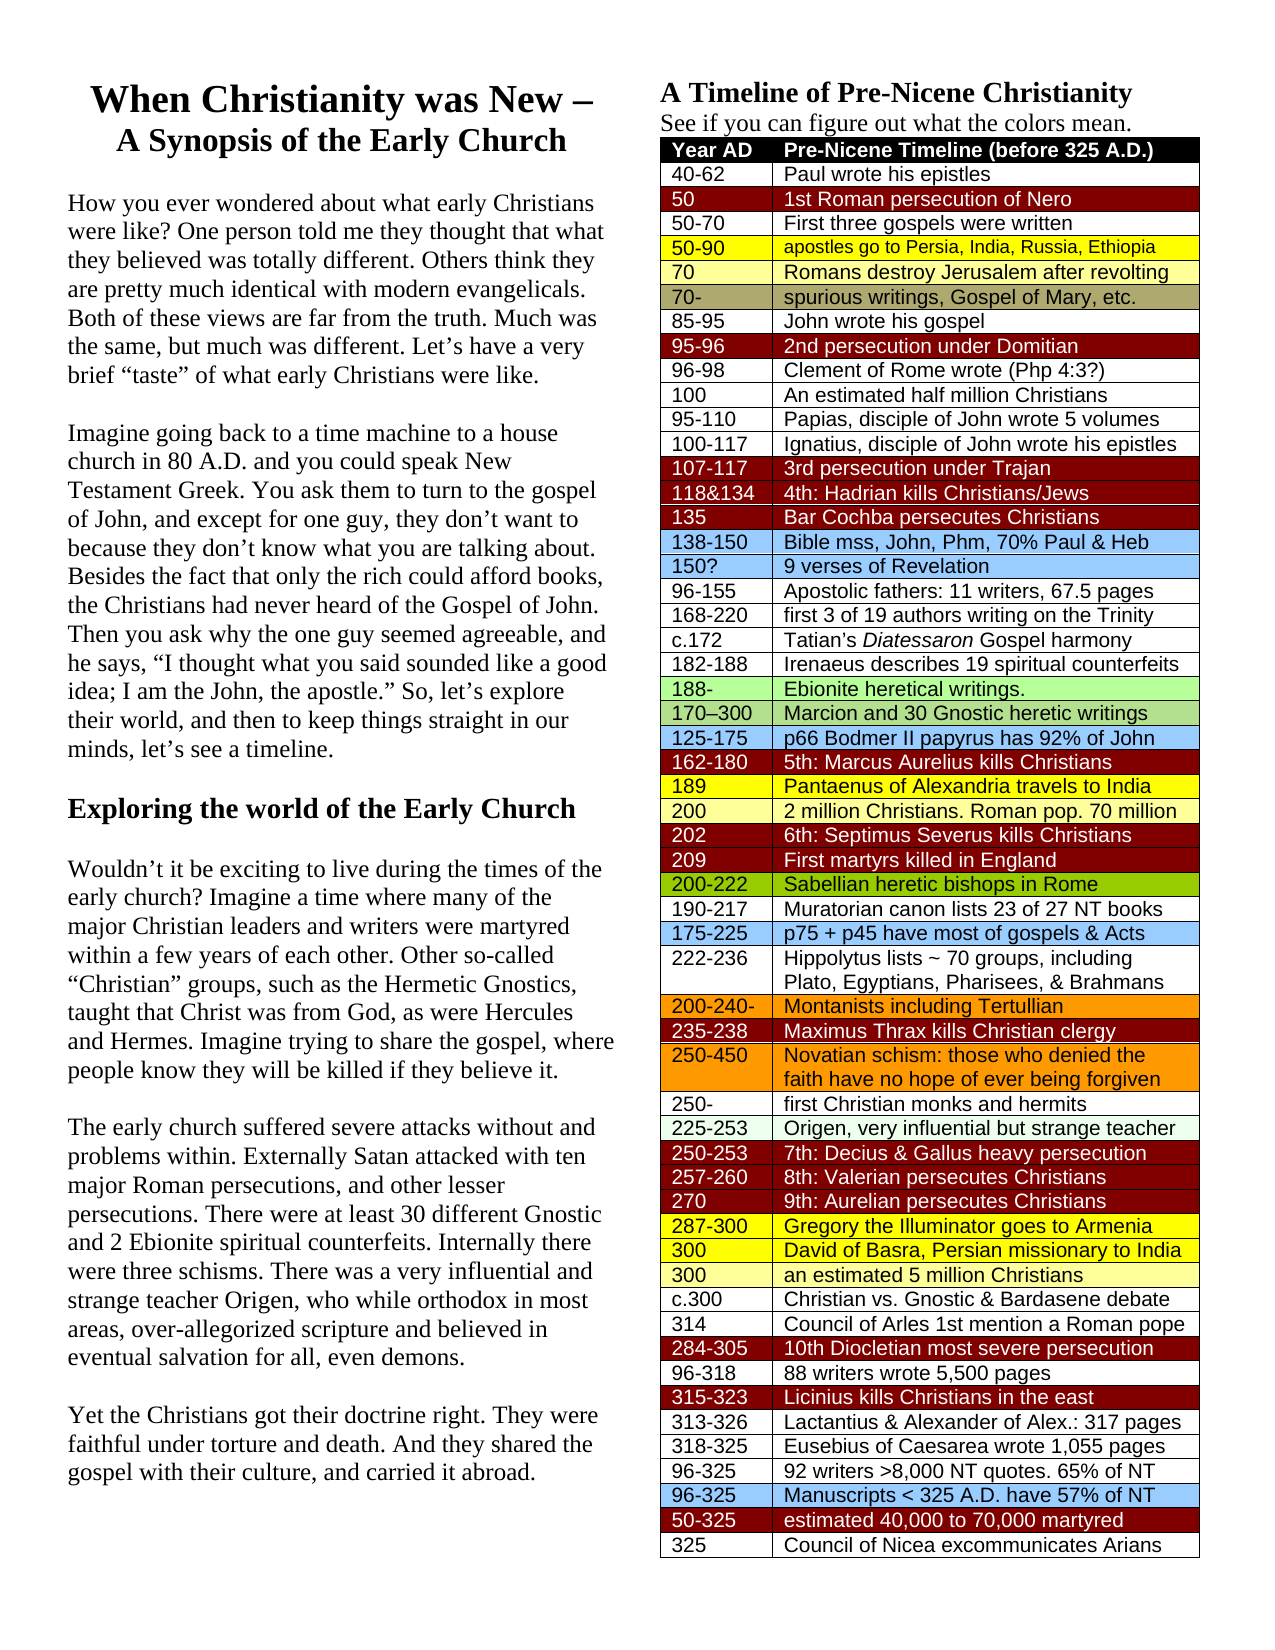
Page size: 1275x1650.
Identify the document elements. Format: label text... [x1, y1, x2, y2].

table_cell 50-90 [661, 236, 772, 260]
table_cell Clement of Rome wrote (Php 4:3?) [773, 359, 1199, 382]
table_cell 50-325 [661, 1508, 772, 1532]
table_cell Origen, very influential but strange teacher [773, 1116, 1199, 1140]
text How you ever wondered about what early Christians were like? One person told me they thought that what they believed was totally different. Others think they are pretty much identical with modern evangelicals. Both of these views are far from the truth. Much was the same, but much was different. Let’s have a very brief “taste” of what early Christians were like. [67, 188, 615, 389]
table_cell Montanists including Tertullian [773, 995, 1199, 1018]
table_cell 222-236 [661, 946, 772, 993]
table_cell 318-325 [661, 1435, 772, 1458]
table_cell Hippolytus lists ~ 70 groups, including Plato, Egyptians, Pharisees, & Brahmans [773, 946, 1199, 993]
table_header Year AD [661, 138, 772, 162]
table_cell 135 [661, 506, 772, 529]
table_cell 250- [661, 1092, 772, 1115]
table_cell 70 [661, 261, 772, 284]
table_cell Sabellian heretic bishops in Rome [773, 873, 1199, 896]
table_cell an estimated 5 million Christians [773, 1263, 1199, 1287]
table_cell 162-180 [661, 750, 772, 774]
table_cell 300 [661, 1239, 772, 1262]
text Wouldn’t it be exciting to live during the times of the early church? Imagine a time where many of the major Christian leaders and writers were martyred within a few years of each other. Other so-called “Christian” groups, such as the Hermetic Gnostics, taught that Christ was from God, as were Hercules and Hermes. Imagine trying to share the gospel, where people know they will be killed if they believe it. [67, 854, 615, 1084]
table_cell 200-240- [661, 995, 772, 1018]
table_cell 300 [661, 1263, 772, 1287]
table_cell Papias, disciple of John wrote 5 volumes [773, 408, 1199, 431]
table_cell Bible mss, John, Phm, 70% Paul & Heb [773, 530, 1199, 553]
table_cell spurious writings, Gospel of Mary, etc. [773, 285, 1199, 309]
table_cell 100-117 [661, 432, 772, 456]
table_header Pre-Nicene Timeline (before 325 A.D.) [773, 138, 1199, 162]
table_cell 190-217 [661, 897, 772, 921]
table_cell 168-220 [661, 604, 772, 627]
table_cell 107-117 [661, 457, 772, 480]
table_cell 95-96 [661, 334, 772, 358]
table_cell 200-222 [661, 873, 772, 896]
table_cell Ebionite heretical writings. [773, 677, 1199, 700]
table_cell 188- [661, 677, 772, 700]
table_cell Paul wrote his epistles [773, 163, 1199, 186]
table_cell Pantaenus of Alexandria travels to India [773, 775, 1199, 798]
table_cell 138-150 [661, 530, 772, 553]
table_cell Council of Nicea excommunicates Arians [773, 1533, 1199, 1557]
table_cell 5th: Marcus Aurelius kills Christians [773, 750, 1199, 774]
table_cell 6th: Septimus Severus kills Christians [773, 824, 1199, 847]
table_cell 96-155 [661, 579, 772, 602]
table_cell Maximus Thrax kills Christian clergy [773, 1019, 1199, 1042]
table_cell Licinius kills Christians in the east [773, 1386, 1199, 1409]
table_cell 70- [661, 285, 772, 309]
table_cell Bar Cochba persecutes Christians [773, 506, 1199, 529]
table_cell 96-318 [661, 1361, 772, 1385]
table_cell 40-62 [661, 163, 772, 186]
table_cell 50 [661, 187, 772, 211]
table_cell 118&134 [661, 481, 772, 504]
table_cell 175-225 [661, 922, 772, 945]
table_cell 250-253 [661, 1141, 772, 1164]
table_cell p75 + p45 have most of gospels & Acts [773, 922, 1199, 945]
table_cell Irenaeus describes 19 spiritual counterfeits [773, 653, 1199, 676]
table_cell first 3 of 19 authors writing on the Trinity [773, 604, 1199, 627]
table_cell John wrote his gospel [773, 310, 1199, 333]
table_cell Manuscripts < 325 A.D. have 57% of NT [773, 1484, 1199, 1507]
table_cell estimated 40,000 to 70,000 martyred [773, 1508, 1199, 1532]
table_cell First martyrs killed in England [773, 848, 1199, 872]
table_cell 4th: Hadrian kills Christians/Jews [773, 481, 1199, 504]
table_cell 150? [661, 555, 772, 578]
table_cell 182-188 [661, 653, 772, 676]
table_cell 95-110 [661, 408, 772, 431]
table_cell Apostolic fathers: 11 writers, 67.5 pages [773, 579, 1199, 602]
table_cell Eusebius of Caesarea wrote 1,055 pages [773, 1435, 1199, 1458]
table_cell 10th Diocletian most severe persecution [773, 1337, 1199, 1360]
table_cell Romans destroy Jerusalem after revolting [773, 261, 1199, 284]
table_cell 7th: Decius & Gallus heavy persecution [773, 1141, 1199, 1164]
table_cell Ignatius, disciple of John wrote his epistles [773, 432, 1199, 456]
table_cell 315-323 [661, 1386, 772, 1409]
table_cell 9th: Aurelian persecutes Christians [773, 1190, 1199, 1213]
table_cell 202 [661, 824, 772, 847]
table_cell 88 writers wrote 5,500 pages [773, 1361, 1199, 1385]
table_cell Christian vs. Gnostic & Bardasene debate [773, 1288, 1199, 1311]
table_cell Muratorian canon lists 23 of 27 NT books [773, 897, 1199, 921]
text Imagine going back to a time machine to a house church in 80 A.D. and you could speak New Testament Greek. You ask them to turn to the gospel of John, and except for one guy, they don’t want to because they don’t know what you are talking about. Besides the fact that only the rich could afford books, the Christians had never heard of the Gospel of John. Then you ask why the one guy seemed agreeable, and he says, “I thought what you said sounded like a good idea; I am the John, the apostle.” So, let’s explore their world, and then to keep things straight in our minds, let’s see a timeline. [67, 418, 615, 763]
table_cell 2nd persecution under Domitian [773, 334, 1199, 358]
table_cell c.300 [661, 1288, 772, 1311]
text A Synopsis of the Early Church [67, 121, 615, 159]
table_cell Gregory the Illuminator goes to Armenia [773, 1214, 1199, 1238]
table_cell 92 writers >8,000 NT quotes. 65% of NT [773, 1459, 1199, 1483]
table_cell 9 verses of Revelation [773, 555, 1199, 578]
table_cell An estimated half million Christians [773, 383, 1199, 407]
table_cell 250-450 [661, 1044, 772, 1091]
table_cell 200 [661, 799, 772, 823]
table_cell 287-300 [661, 1214, 772, 1238]
text Yet the Christians got their doctrine right. They were faithful under torture and death. And they shared the gospel with their culture, and carried it abroad. [67, 1400, 615, 1486]
text See if you can figure out what the colors mean. [660, 108, 1207, 137]
text When Christianity was New – [67, 75, 615, 121]
subtitle Exploring the world of the Early Church [67, 791, 615, 825]
table_cell 125-175 [661, 726, 772, 749]
table_cell 96-98 [661, 359, 772, 382]
table_cell Lactantius & Alexander of Alex.: 317 pages [773, 1410, 1199, 1434]
text The early church suffered severe attacks without and problems within. Externally Satan attacked with ten major Roman persecutions, and other lesser persecutions. There were at least 30 different Gnostic and 2 Ebionite spiritual counterfeits. Internally there were three schisms. There was a very influential and strange teacher Origen, who while orthodox in most areas, over-allegorized scripture and believed in eventual salvation for all, even demons. [67, 1112, 615, 1371]
table_cell Council of Arles 1st mention a Roman pope [773, 1312, 1199, 1336]
table_cell 96-325 [661, 1484, 772, 1507]
subtitle A Timeline of Pre-Nicene Christianity [660, 75, 1207, 108]
table_cell 3rd persecution under Trajan [773, 457, 1199, 480]
table_cell 270 [661, 1190, 772, 1213]
table_cell Novatian schism: those who denied the faith have no hope of ever being forgiven [773, 1044, 1199, 1091]
table_cell 50-70 [661, 212, 772, 235]
table_cell 170–300 [661, 701, 772, 725]
table_cell 313-326 [661, 1410, 772, 1434]
table_cell 96-325 [661, 1459, 772, 1483]
table_cell apostles go to Persia, India, Russia, Ethiopia [773, 236, 1199, 260]
table_cell 100 [661, 383, 772, 407]
table_cell First three gospels were written [773, 212, 1199, 235]
table_cell 2 million Christians. Roman pop. 70 million [773, 799, 1199, 823]
table_cell 8th: Valerian persecutes Christians [773, 1165, 1199, 1189]
table_cell 225-253 [661, 1116, 772, 1140]
table_cell Tatian’s Diatessaron Gospel harmony [773, 628, 1199, 651]
table_cell p66 Bodmer II papyrus has 92% of John [773, 726, 1199, 749]
table_cell first Christian monks and hermits [773, 1092, 1199, 1115]
table_cell 189 [661, 775, 772, 798]
table_cell 235-238 [661, 1019, 772, 1042]
table_cell 1st Roman persecution of Nero [773, 187, 1199, 211]
table_cell 314 [661, 1312, 772, 1336]
table_cell 209 [661, 848, 772, 872]
table_cell 325 [661, 1533, 772, 1557]
table_cell c.172 [661, 628, 772, 651]
table_cell 85-95 [661, 310, 772, 333]
table_cell 284-305 [661, 1337, 772, 1360]
table_cell David of Basra, Persian missionary to India [773, 1239, 1199, 1262]
table_cell 257-260 [661, 1165, 772, 1189]
table_cell Marcion and 30 Gnostic heretic writings [773, 701, 1199, 725]
